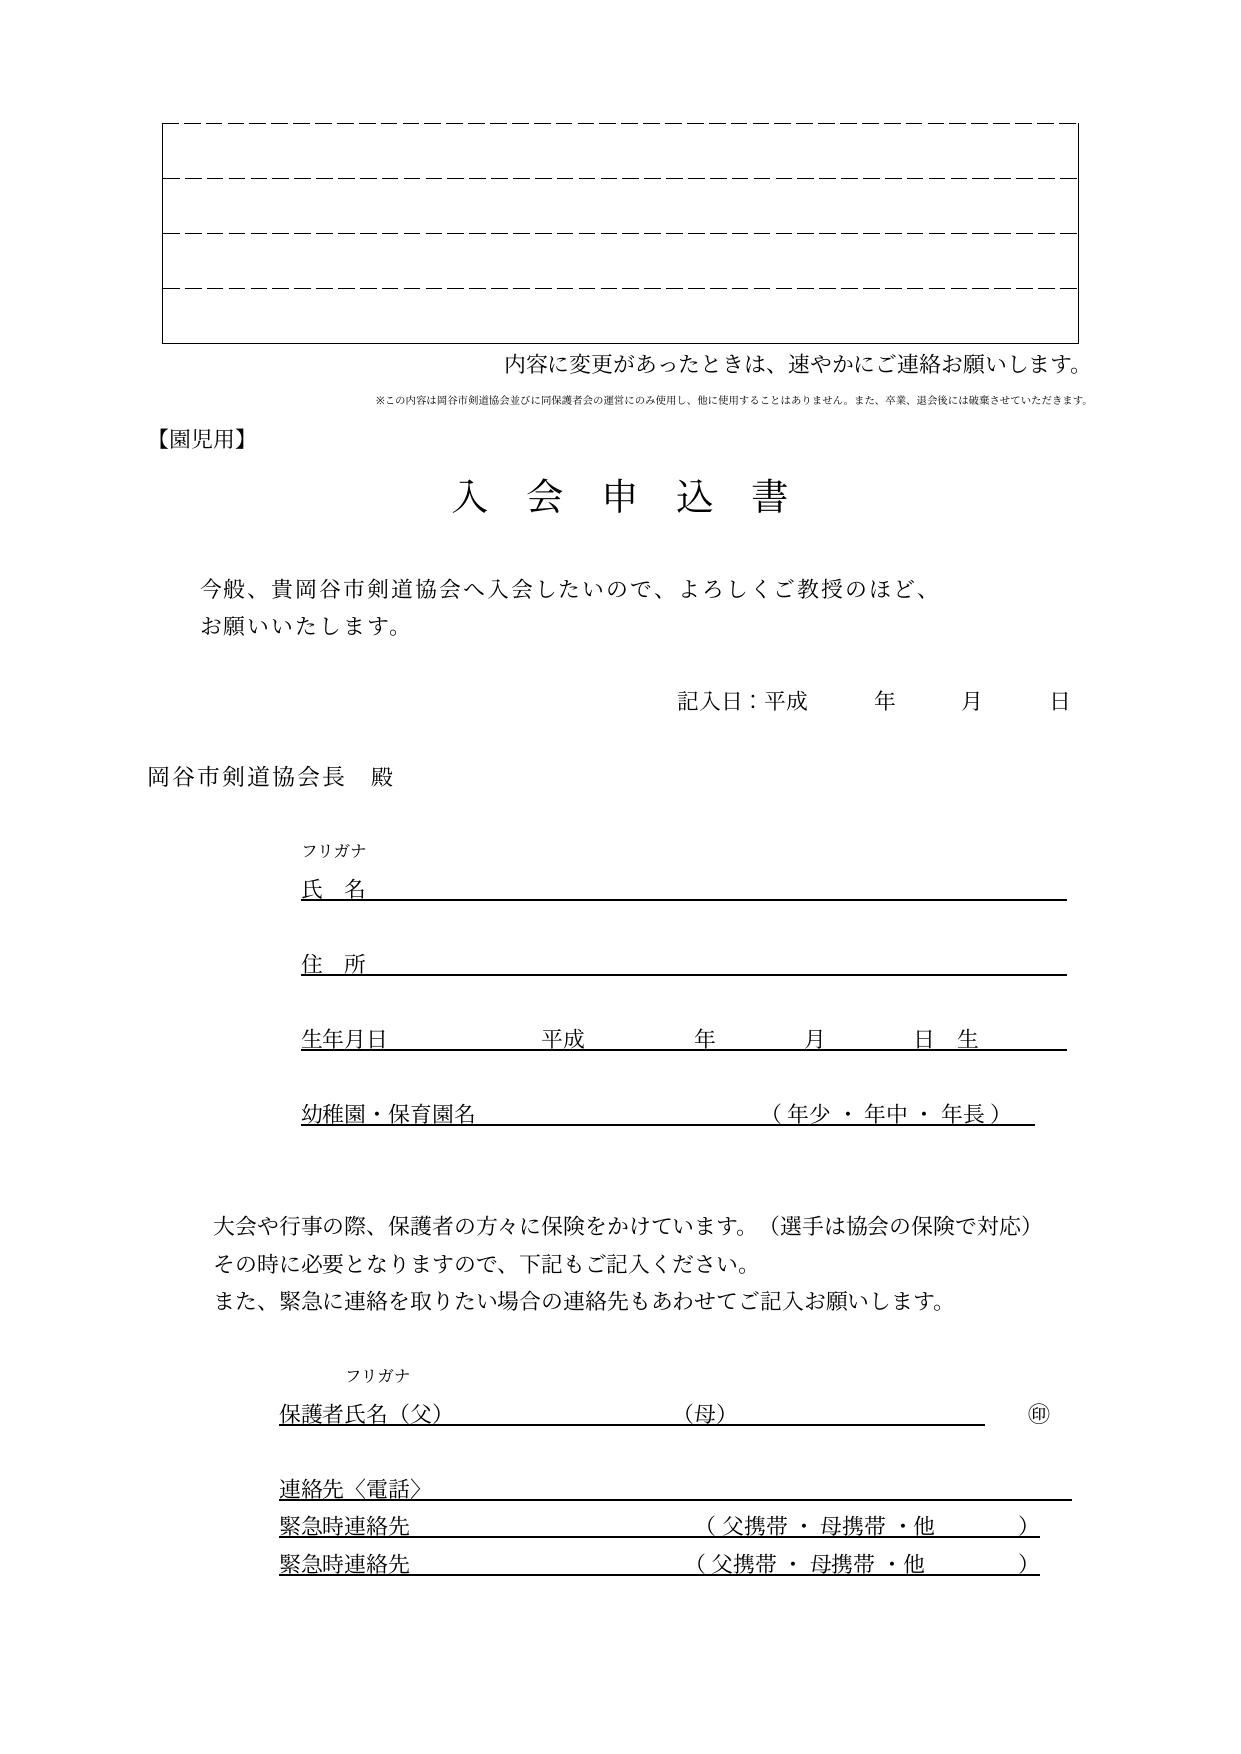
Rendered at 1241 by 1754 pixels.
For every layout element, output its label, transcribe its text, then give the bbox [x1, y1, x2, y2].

text 記入日：平成 年 月 日 [148, 682, 1071, 719]
text 緊急時連絡先 （ 父携帯 ・ 母携帯 ・他 ） [148, 1507, 1092, 1544]
text 緊急時連絡先 （ 父携帯 ・ 母携帯 ・他 ） [148, 1544, 1092, 1582]
text 内容に変更があったときは、速やかにご連絡お願いします。 [148, 344, 1092, 382]
table_cell [163, 123, 1078, 178]
text 連絡先〈電話〉 [148, 1469, 1092, 1507]
text 入 会 申 込 書 [148, 457, 1092, 532]
text また、緊急に連絡を取りたい場合の連絡先もあわせてご記入お願いします。 [148, 1282, 1092, 1319]
text 岡谷市剣道協会長 殿 [148, 757, 1092, 794]
text 生年月日 平成 年 月 日 生 [148, 1019, 1092, 1057]
text その時に必要となりますので、下記もご記入ください。 [148, 1244, 1092, 1282]
table_cell [163, 178, 1078, 233]
text 住 所 [148, 944, 1092, 982]
text 大会や行事の際、保護者の方々に保険をかけています。（選手は協会の保険で対応） [148, 1207, 1092, 1244]
text ※この内容は岡谷市剣道協会並びに同保護者会の運営にのみ使用し、他に使用することはありません。また、卒業、退会後には破棄させていただきます。 [148, 382, 1092, 419]
text 保護者氏名（父） （母） ㊞ [148, 1394, 1092, 1432]
text 氏 名 [148, 869, 1092, 907]
text 今般、貴岡谷市剣道協会へ入会したいので、よろしくご教授のほど、 [148, 569, 1092, 607]
text 幼稚園・保育園名 （ 年少 ・ 年中 ・ 年長 ） [148, 1094, 1092, 1132]
text 【園児用】 [148, 419, 1092, 457]
text フリガナ [148, 1357, 1092, 1394]
text フリガナ [148, 832, 1092, 869]
table_cell [163, 233, 1078, 288]
text お願いいたします。 [148, 607, 1092, 644]
table_cell [163, 288, 1078, 343]
